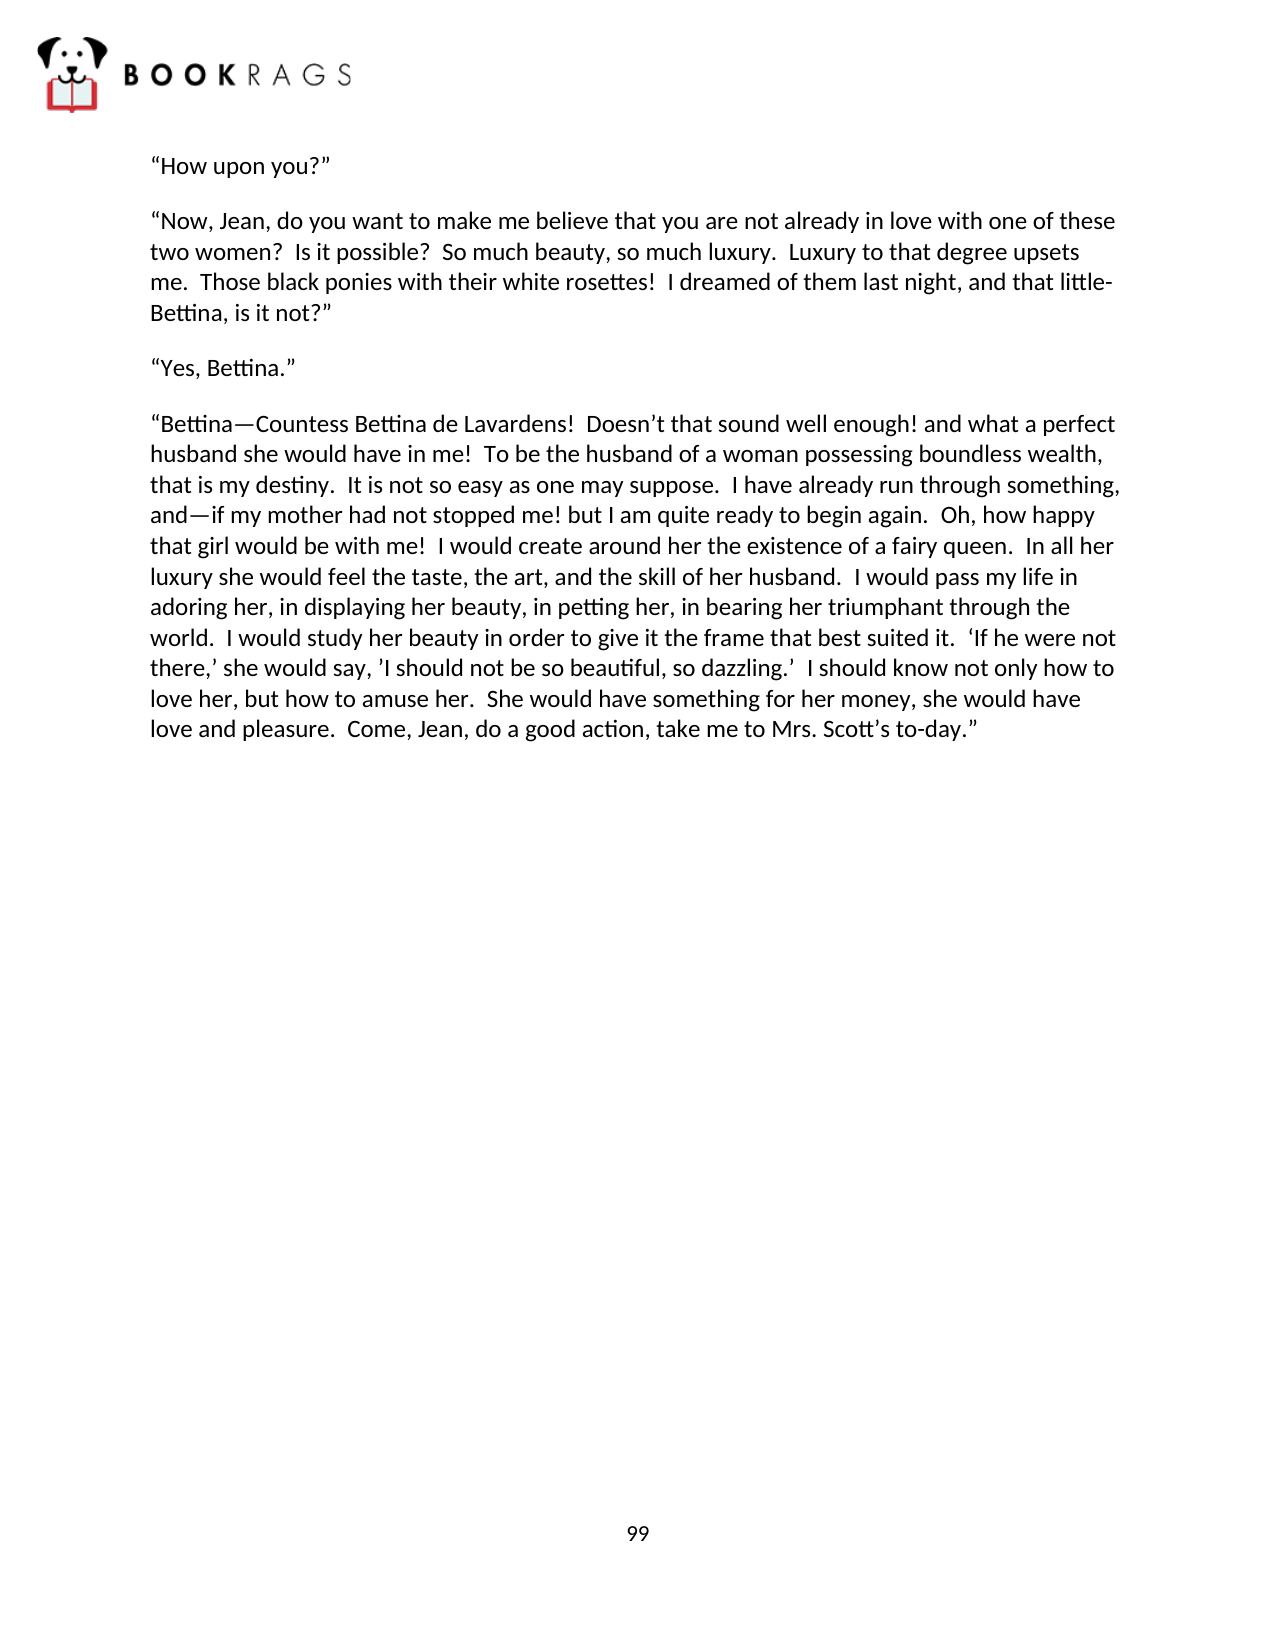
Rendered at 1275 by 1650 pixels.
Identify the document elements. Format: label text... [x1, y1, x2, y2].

text “Yes, Bettina.” [150, 353, 1125, 383]
text “Bettina—­Countess Bettina de Lavardens! Doesn’t that sound well enough! and what a perfect husband she would have in me! To be the husband of a woman possessing boundless wealth, that is my destiny. It is not so easy as one may suppose. I have already run through something, and—­if my mother had not stopped me! but I am quite ready to begin again. Oh, how happy that girl would be with me! I would create around her the existence of a fairy queen. In all her luxury she would feel the taste, the art, and the skill of her husband. I would pass my life in adoring her, in displaying her beauty, in petting her, in bearing her triumphant through the world. I would study her beauty in order to give it the frame that best suited it. ‘If he were not there,’ she would say, ’I should not be so beautiful, so dazzling.’ I should know not only how to love her, but how to amuse her. She would have something for her money, she would have love and pleasure. Come, Jean, do a good action, take me to Mrs. Scott’s to-day.” [150, 408, 1125, 744]
text “How upon you?” [150, 150, 1125, 181]
text “Now, Jean, do you want to make me believe that you are not already in love with one of these two women? Is it possible? So much beauty, so much luxury. Luxury to that degree upsets me. Those black ponies with their white rosettes! I dreamed of them last night, and that little-Bettina, is it not?” [150, 206, 1125, 328]
picture [37, 37, 351, 113]
